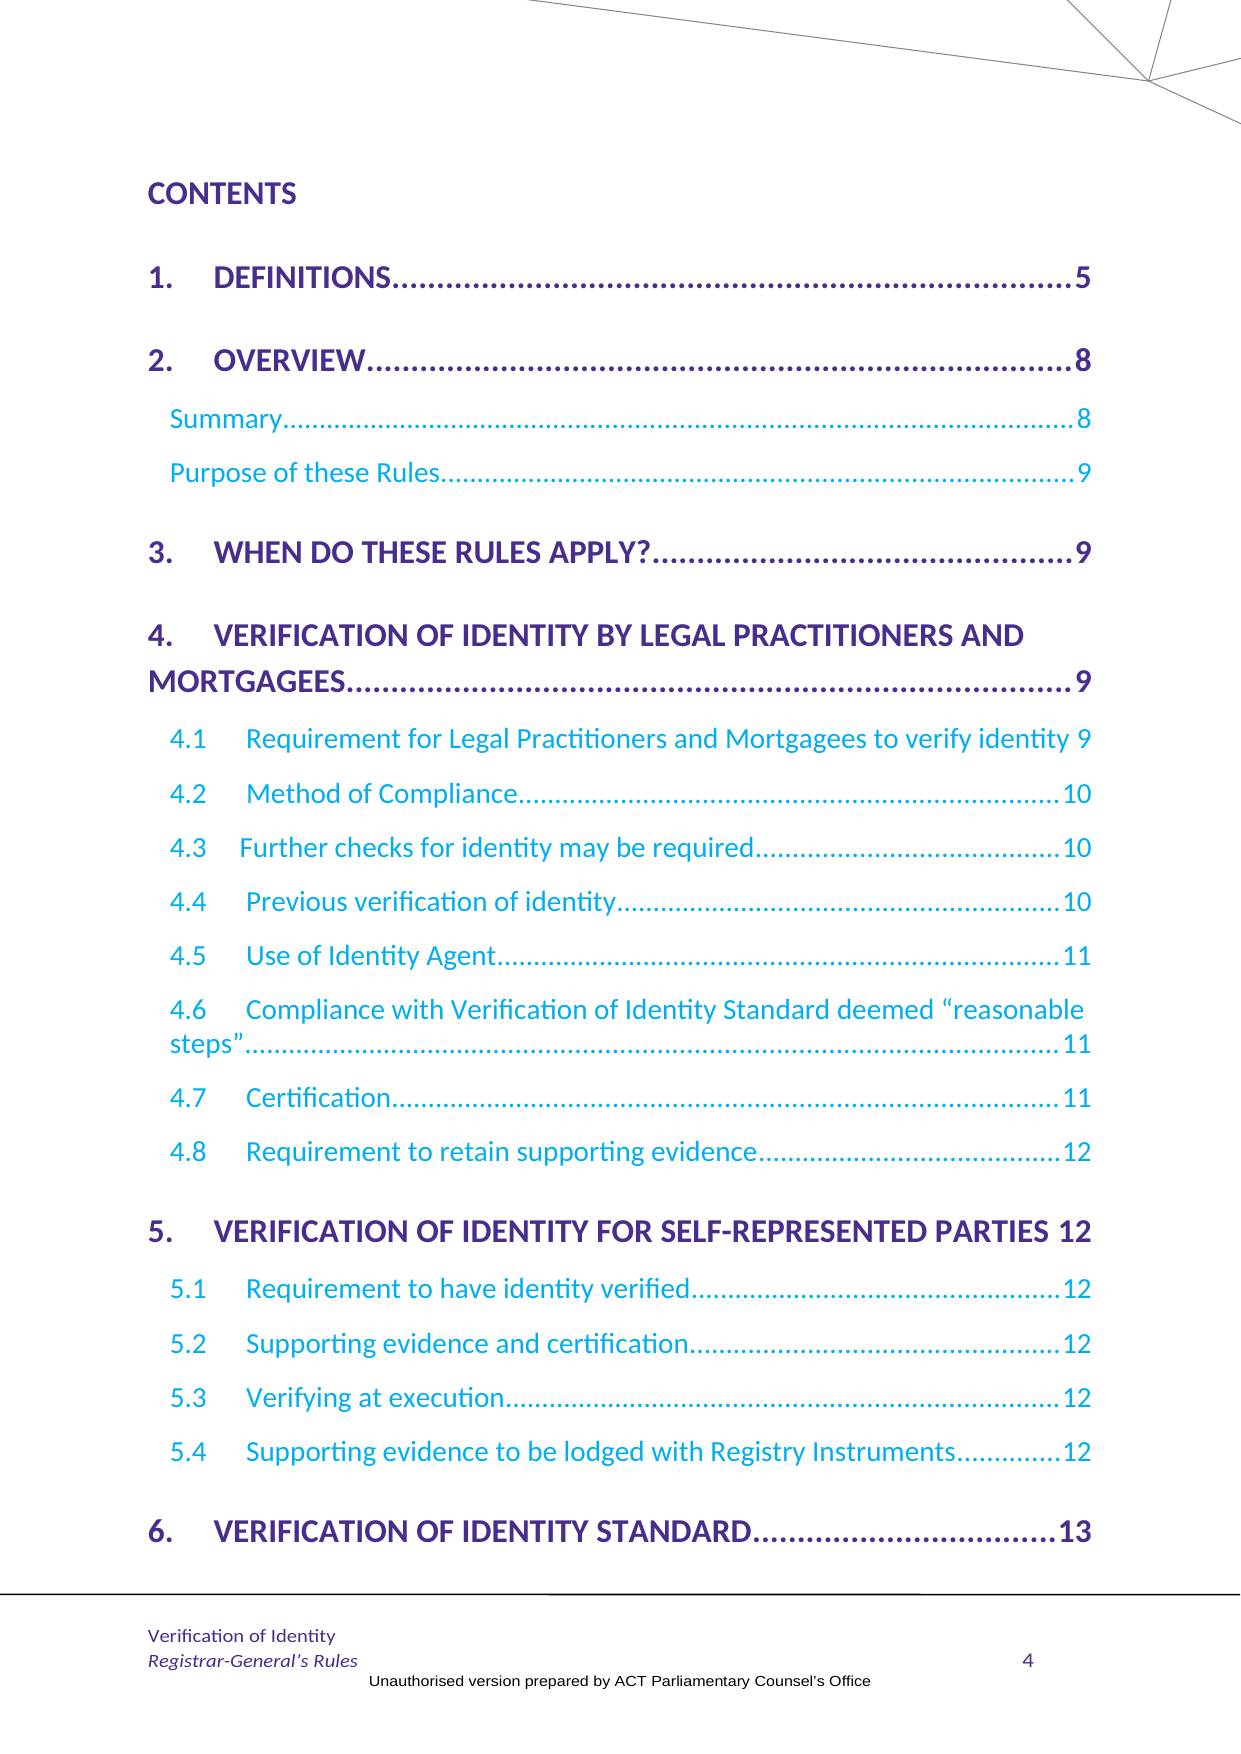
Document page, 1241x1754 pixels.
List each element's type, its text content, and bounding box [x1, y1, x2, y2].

text 5.4 Supporting evidence to be lodged with Registry Instruments 12 [169, 1435, 1092, 1468]
text 3. When do these Rules apply? 9 [148, 526, 1092, 572]
text 4.8 Requirement to retain supporting evidence 12 [169, 1135, 1092, 1168]
text Summary 8 [169, 401, 1092, 435]
text 6. Verification of identity standard 13 [148, 1506, 1092, 1551]
text 4.6 Compliance with Verification of Identity Standard deemed “reasonable steps” 11 [169, 993, 1092, 1060]
text 5.3 Verifying at execution 12 [169, 1381, 1092, 1414]
text Purpose of these Rules 9 [169, 456, 1092, 489]
text 1. DEFINITIONS 5 [148, 251, 1092, 297]
text 4. Verification of identity by Legal Practitioners and mortgagees 9 [148, 610, 1092, 701]
text 5.1 Requirement to have identity verified 12 [169, 1272, 1092, 1306]
text 5.2 Supporting evidence and certification 12 [169, 1326, 1092, 1360]
text 4.7 Certification 11 [169, 1081, 1092, 1114]
text Contents [148, 168, 1092, 214]
text 4.4 Previous verification of identity 10 [169, 885, 1092, 918]
text 4.2 Method of Compliance 10 [169, 776, 1092, 810]
text 2. OVERVIEW 8 [148, 335, 1092, 381]
text 4.1 Requirement for Legal Practitioners and Mortgagees to verify identity 9 [169, 722, 1092, 756]
text 4.5 Use of Identity Agent 11 [169, 939, 1092, 972]
text 4.3 Further checks for identity may be required 10 [169, 831, 1092, 864]
text 5. Verification of identity for self-represented parties 12 [148, 1206, 1092, 1251]
